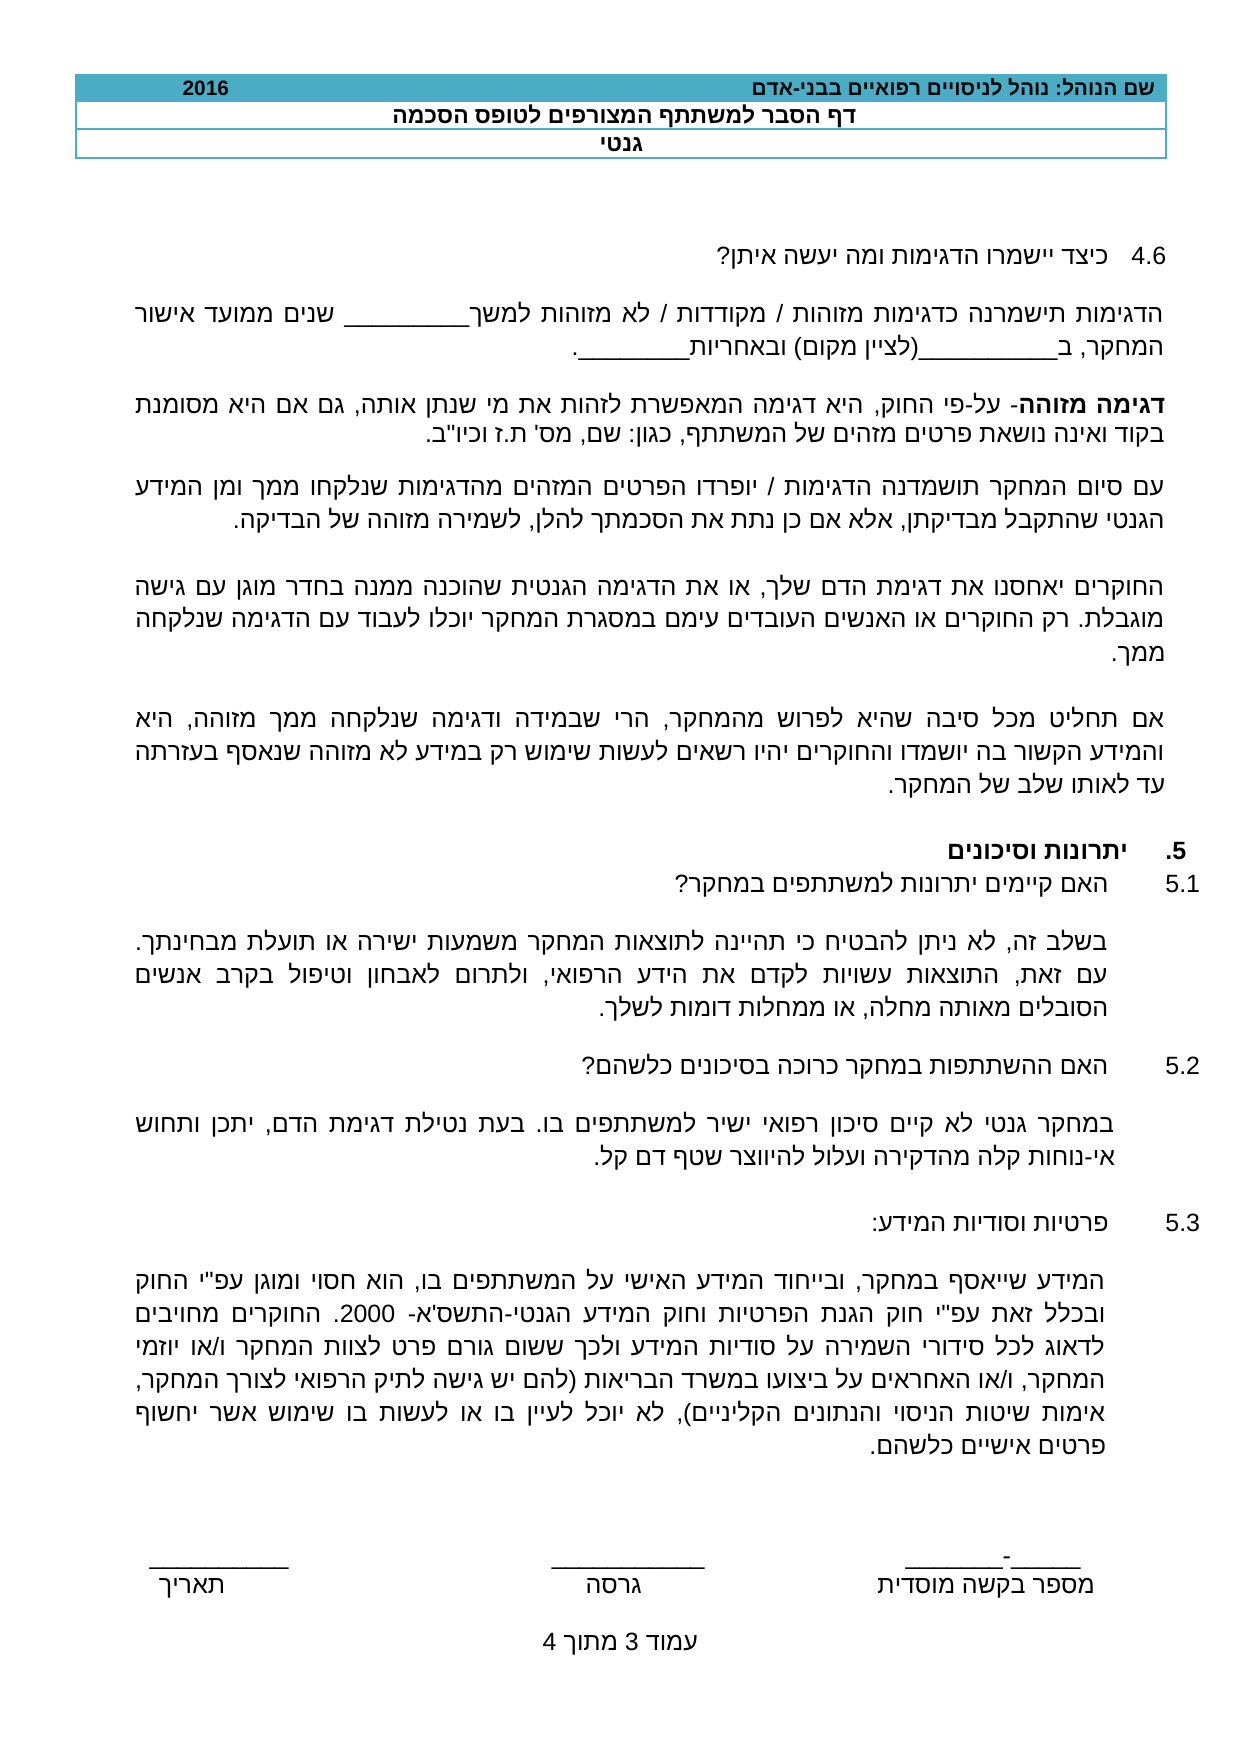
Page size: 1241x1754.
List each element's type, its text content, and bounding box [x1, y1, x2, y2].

list האם קיימים יתרונות למשתתפים במחקר? [134, 869, 1165, 897]
list המידע שייאסף במחקר, ובייחוד המידע האישי על המשתתפים בו, הוא חסוי ומוגן עפ"י החוק ובכלל זאת עפ"י חוק הגנת הפרטיות וחוק המידע הגנטי-התשס'א- 2000. החוקרים מחויבים לדאוג לכל סידורי השמירה על סודיות המידע ולכך ששום גורם פרט לצוות המחקר ו/או יוזמי המחקר, ו/או האחראים על ביצועו במשרד הבריאות (להם יש גישה לתיק הרפואי לצורך המחקר, אימות שיטות הניסוי והנתונים הקליניים), לא יוכל לעיין בו או לעשות בו שימוש אשר יחשוף פרטים אישיים כלשהם. [134, 1266, 1106, 1460]
text עם סיום המחקר תושמדנה הדגימות / יופרדו הפרטים המזהים מהדגימות שנלקחו ממך ומן המידע הגנטי שהתקבל מבדיקתן, אלא אם כן נתת את הסכמתך להלן, לשמירה מזוהה של הבדיקה. [134, 472, 1165, 534]
text בשלב זה, לא ניתן להבטיח כי תהיינה לתוצאות המחקר משמעות ישירה או תועלת מבחינתך. עם זאת, התוצאות עשויות לקדם את הידע הרפואי, ולתרום לאבחון וטיפול בקרב אנשים הסובלים מאותה מחלה, או ממחלות דומות לשלך. [134, 927, 1109, 1021]
text במחקר גנטי לא קיים סיכון רפואי ישיר למשתתפים בו. בעת נטילת דגימת הדם, יתכן ותחוש אי-נוחות קלה מהדקירה ועלול להיווצר שטף דם קל. [134, 1109, 1115, 1171]
text דגימה מזוהה- על-פי החוק, היא דגימה המאפשרת לזהות את מי שנתן אותה, גם אם היא מסומנת בקוד ואינה נושאת פרטים מזהים של המשתתף, כגון: שם, מס' ת.ז וכיו"ב. [134, 390, 1165, 447]
list האם ההשתתפות במחקר כרוכה בסיכונים כלשהם? [134, 1051, 1165, 1079]
list יתרונות וסיכונים [134, 836, 1165, 864]
text אם תחליט מכל סיבה שהיא לפרוש מהמחקר, הרי שבמידה ודגימה שנלקחה ממך מזוהה, היא והמידע הקשור בה יושמדו והחוקרים יהיו רשאים לעשות שימוש רק במידע לא מזוהה שנאסף בעזרתה עד לאותו שלב של המחקר. [134, 703, 1165, 798]
list פרטיות וסודיות המידע: [134, 1208, 1165, 1237]
text הדגימות תישמרנה כדגימות מזוהות / מקודדות / לא מזוהות למשך_________ שנים ממועד אישור המחקר, ב__________(לציין מקום) ובאחריות________. [134, 299, 1164, 361]
text החוקרים יאחסנו את דגימת הדם שלך, או את הדגימה הגנטית שהוכנה ממנה בחדר מוגן עם גישה מוגבלת. רק החוקרים או האנשים העובדים עימם במסגרת המחקר יוכלו לעבוד עם הדגימה שנלקחה ממך. [134, 571, 1165, 666]
list כיצד יישמרו הדגימות ומה יעשה איתן? [134, 241, 1131, 269]
